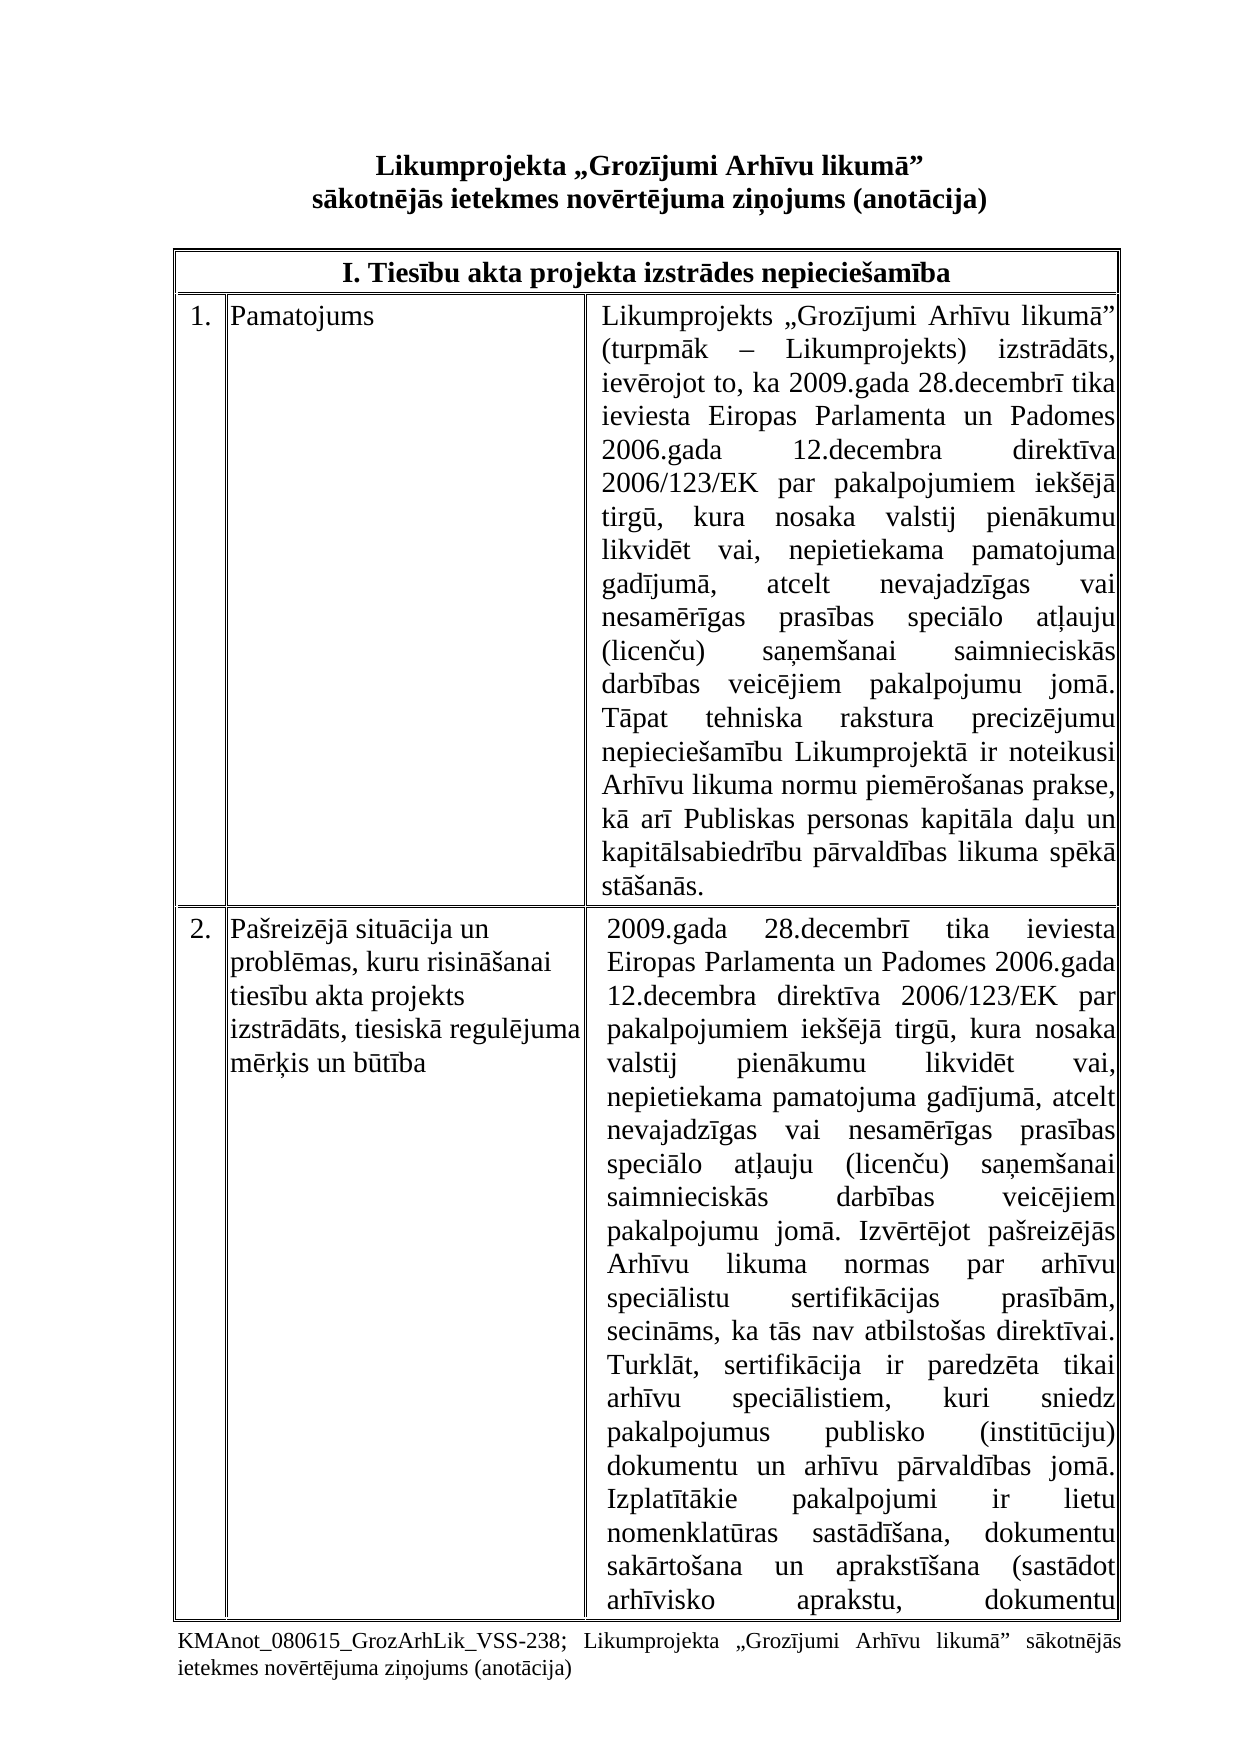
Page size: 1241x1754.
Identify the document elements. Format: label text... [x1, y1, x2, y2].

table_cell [227, 908, 586, 1618]
table_cell 2. [176, 905, 227, 1618]
table_cell Pamatojums [228, 295, 584, 904]
table_cell 1. [176, 291, 227, 904]
text sākotnējās ietekmes novērtējuma ziņojums (anotācija) [177, 181, 1122, 215]
table_header I. Tiesību akta projekta izstrādes nepieciešamība [176, 252, 1117, 291]
table_cell Likumprojekts „Grozījumi Arhīvu likumā” (turpmāk – Likumprojekts) izstrādāts, ievērojot to, ka 2009.gada 28.decembrī tika ieviesta Eiropas Parlamenta un Padomes 2006.gada 12.decembra direktīva 2006/123/EK par pakalpojumiem iekšējā tirgū, kura nosaka valstij pienākumu likvidēt vai, nepietiekama pamatojuma gadījumā, atcelt nevajadzīgas vai nesamērīgas prasības speciālo atļauju (licenču) saņemšanai saimnieciskās darbības veicējiem pakalpojumu jomā. Tāpat tehniska rakstura precizējumu nepieciešamību Likumprojektā ir noteikusi Arhīvu likuma normu piemērošanas prakse, kā arī Publiskas personas kapitāla daļu un kapitālsabiedrību pārvaldības likuma spēkā stāšanās. [586, 291, 1118, 904]
text Likumprojekta „Grozījumi Arhīvu likumā” [177, 148, 1122, 181]
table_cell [586, 905, 1118, 1618]
